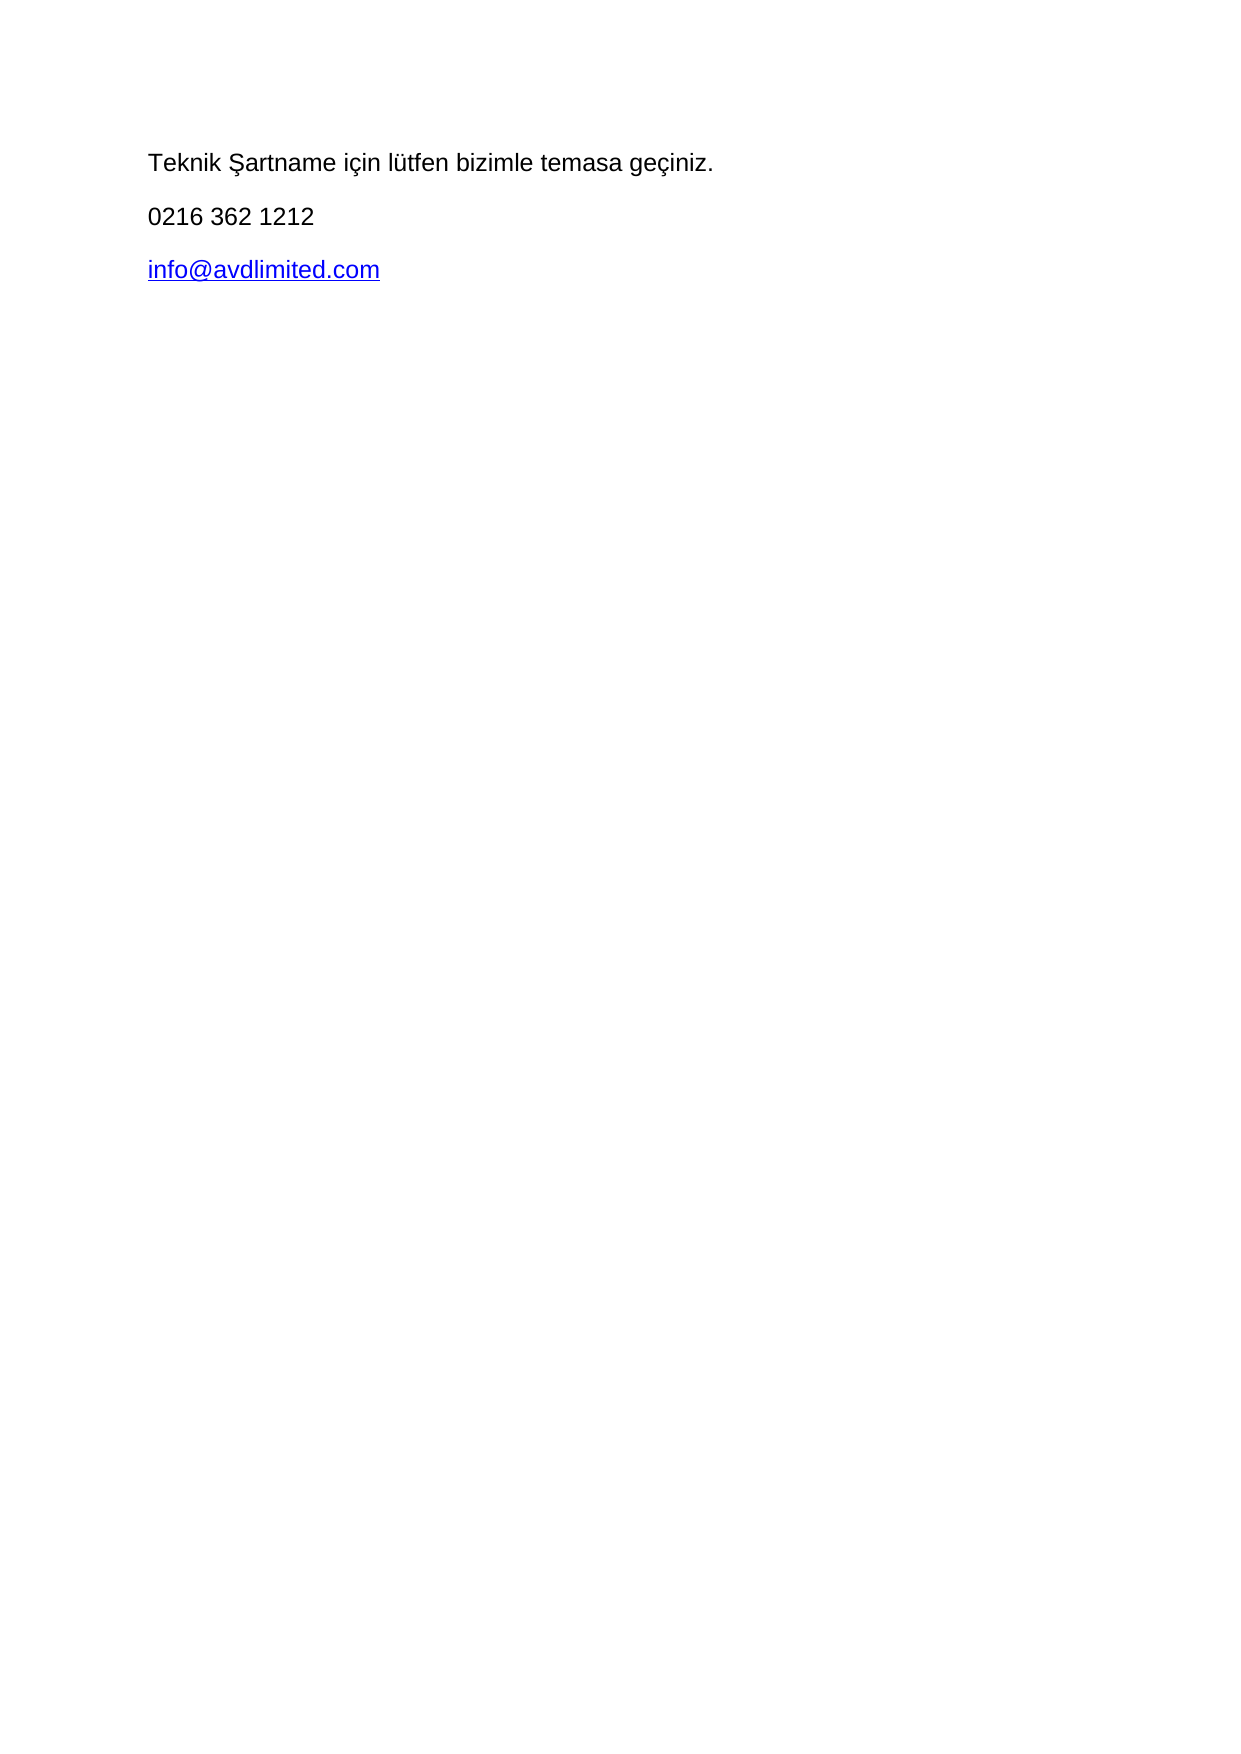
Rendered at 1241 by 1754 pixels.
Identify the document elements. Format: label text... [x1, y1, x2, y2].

text 0216 362 1212 [148, 201, 1093, 230]
text Teknik Şartname için lütfen bizimle temasa geçiniz. [148, 148, 1093, 176]
text info@avdlimited.com [148, 255, 1093, 284]
